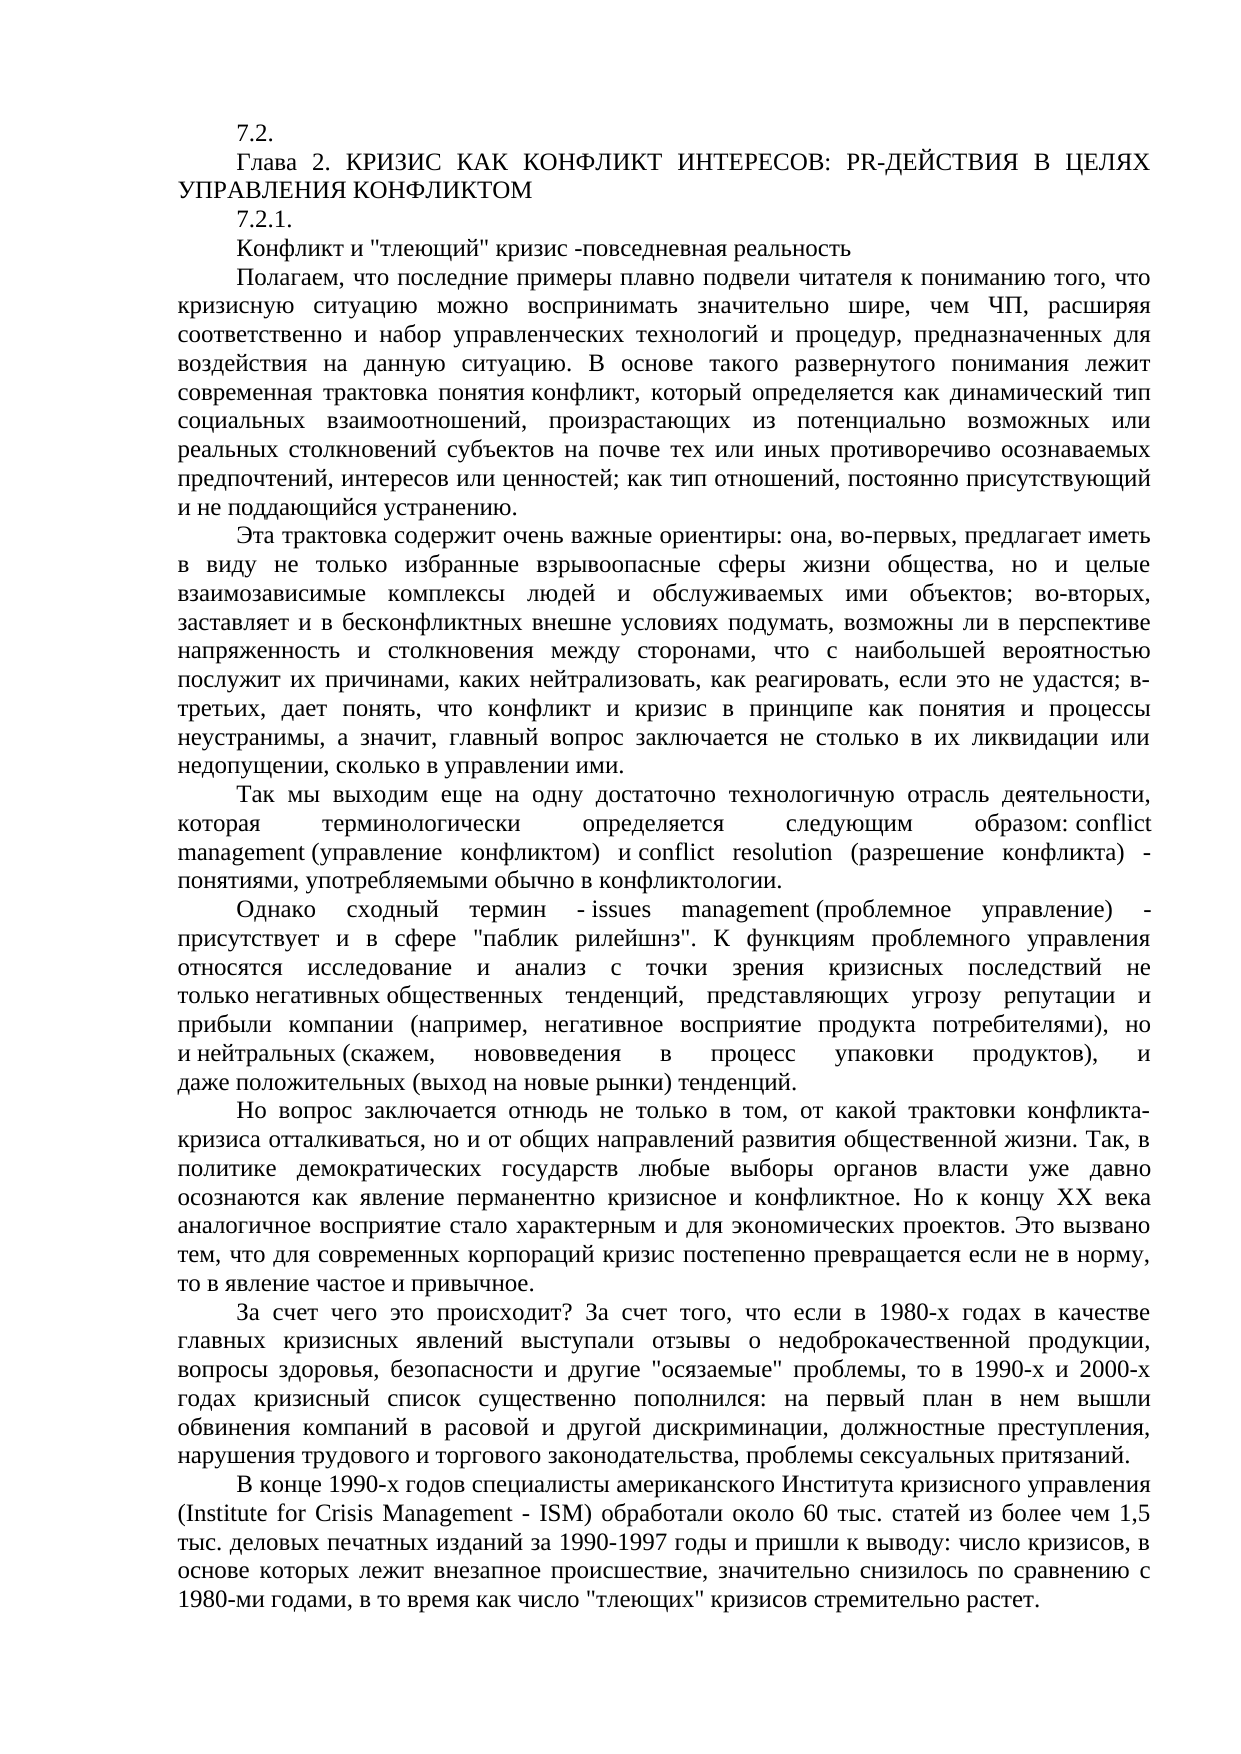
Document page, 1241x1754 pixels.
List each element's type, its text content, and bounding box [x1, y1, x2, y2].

text Эта трактовка содержит очень важные ориентиры: она, во-первых, предлагает иметь в виду не только избранные взрывоопасные сферы жизни общества, но и целые взаимозависимые комплексы людей и обслуживаемых ими объектов; во-вторых, заставляет и в бесконфликтных внешне условиях подумать, возможны ли в перспективе напряженность и столкновения между сторонами, что с наибольшей вероятностью послужит их причинами, каких нейтрализовать, как реагировать, если это не удастся; в-третьих, дает понять, что конфликт и кризис в принципе как понятия и процессы неустранимы, а значит, главный вопрос заключается не столько в их ликвидации или недопущении, сколько в управлении ими. [177, 521, 1152, 779]
text В конце 1990-х годов специалисты американского Института кризисного управления (Institute for Crisis Management - ISM) обработали около 60 тыс. статей из более чем 1,5 тыс. деловых печатных изданий за 1990-1997 годы и пришли к выводу: число кризисов, в основе которых лежит внезапное происшествие, значительно снизилось по сравнению с 1980-ми годами, в то время как число "тлеющих" кризисов стремительно растет. [177, 1469, 1152, 1613]
text За счет чего это происходит? За счет того, что если в 1980-х годах в качестве главных кризисных явлений выступали отзывы о недоброкачественной продукции, вопросы здоровья, безопасности и другие "осязаемые" проблемы, то в 1990-х и 2000-х годах кризисный список существенно пополнился: на первый план в нем вышли обвинения компаний в расовой и другой дискриминации, должностные преступления, нарушения трудового и торгового законодательства, проблемы сексуальных притязаний. [177, 1297, 1152, 1469]
text Полагаем, что последние примеры плавно подвели читателя к пониманию того, что кризисную ситуацию можно воспринимать значительно шире, чем ЧП, расширяя соответственно и набор управленческих технологий и процедур, предназначенных для воздействия на данную ситуацию. В основе такого развернутого понимания лежит современная трактовка понятия конфликт, который определяется как динамический тип социальных взаимоотношений, произрастающих из потенциально возможных или реальных столкновений субъектов на почве тех или иных противоречиво осознаваемых предпочтений, интересов или ценностей; как тип отношений, постоянно присутствующий и не поддающийся устранению. [177, 262, 1152, 521]
text Глава 2. КРИЗИС КАК КОНФЛИКТ ИНТЕРЕСОВ: PR-ДЕЙСТВИЯ В ЦЕЛЯХ УПРАВЛЕНИЯ КОНФЛИКТОМ [177, 147, 1152, 204]
text 7.2. [177, 118, 1152, 147]
text 7.2.1. [177, 204, 1152, 233]
text Но вопрос заключается отнюдь не только в том, от какой трактовки конфликта-кризиса отталкиваться, но и от общих направлений развития общественной жизни. Так, в политике демократических государств любые выборы органов власти уже давно осознаются как явление перманентно кризисное и конфликтное. Но к концу XX века аналогичное восприятие стало характерным и для экономических проектов. Это вызвано тем, что для современных корпораций кризис постепенно превращается если не в норму, то в явление частое и привычное. [177, 1096, 1152, 1297]
text Так мы выходим еще на одну достаточно технологичную отрасль деятельности, которая терминологически определяется следующим образом: conflict management (управление конфликтом) и conflict resolution (разрешение конфликта) - понятиями, употребляемыми обычно в конфликтологии. [177, 779, 1152, 894]
text Конфликт и "тлеющий" кризис -повседневная реальность [177, 233, 1152, 262]
text Однако сходный термин - issues management (проблемное управление) - присутствует и в сфере "паблик рилейшнз". К функциям проблемного управления относятся исследование и анализ с точки зрения кризисных последствий не только негативных общественных тенденций, представляющих угрозу репутации и прибыли компании (например, негативное восприятие продукта потребителями), но и нейтральных (скажем, нововведения в процесс упаковки продуктов), и даже положительных (выход на новые рынки) тенденций. [177, 894, 1152, 1096]
